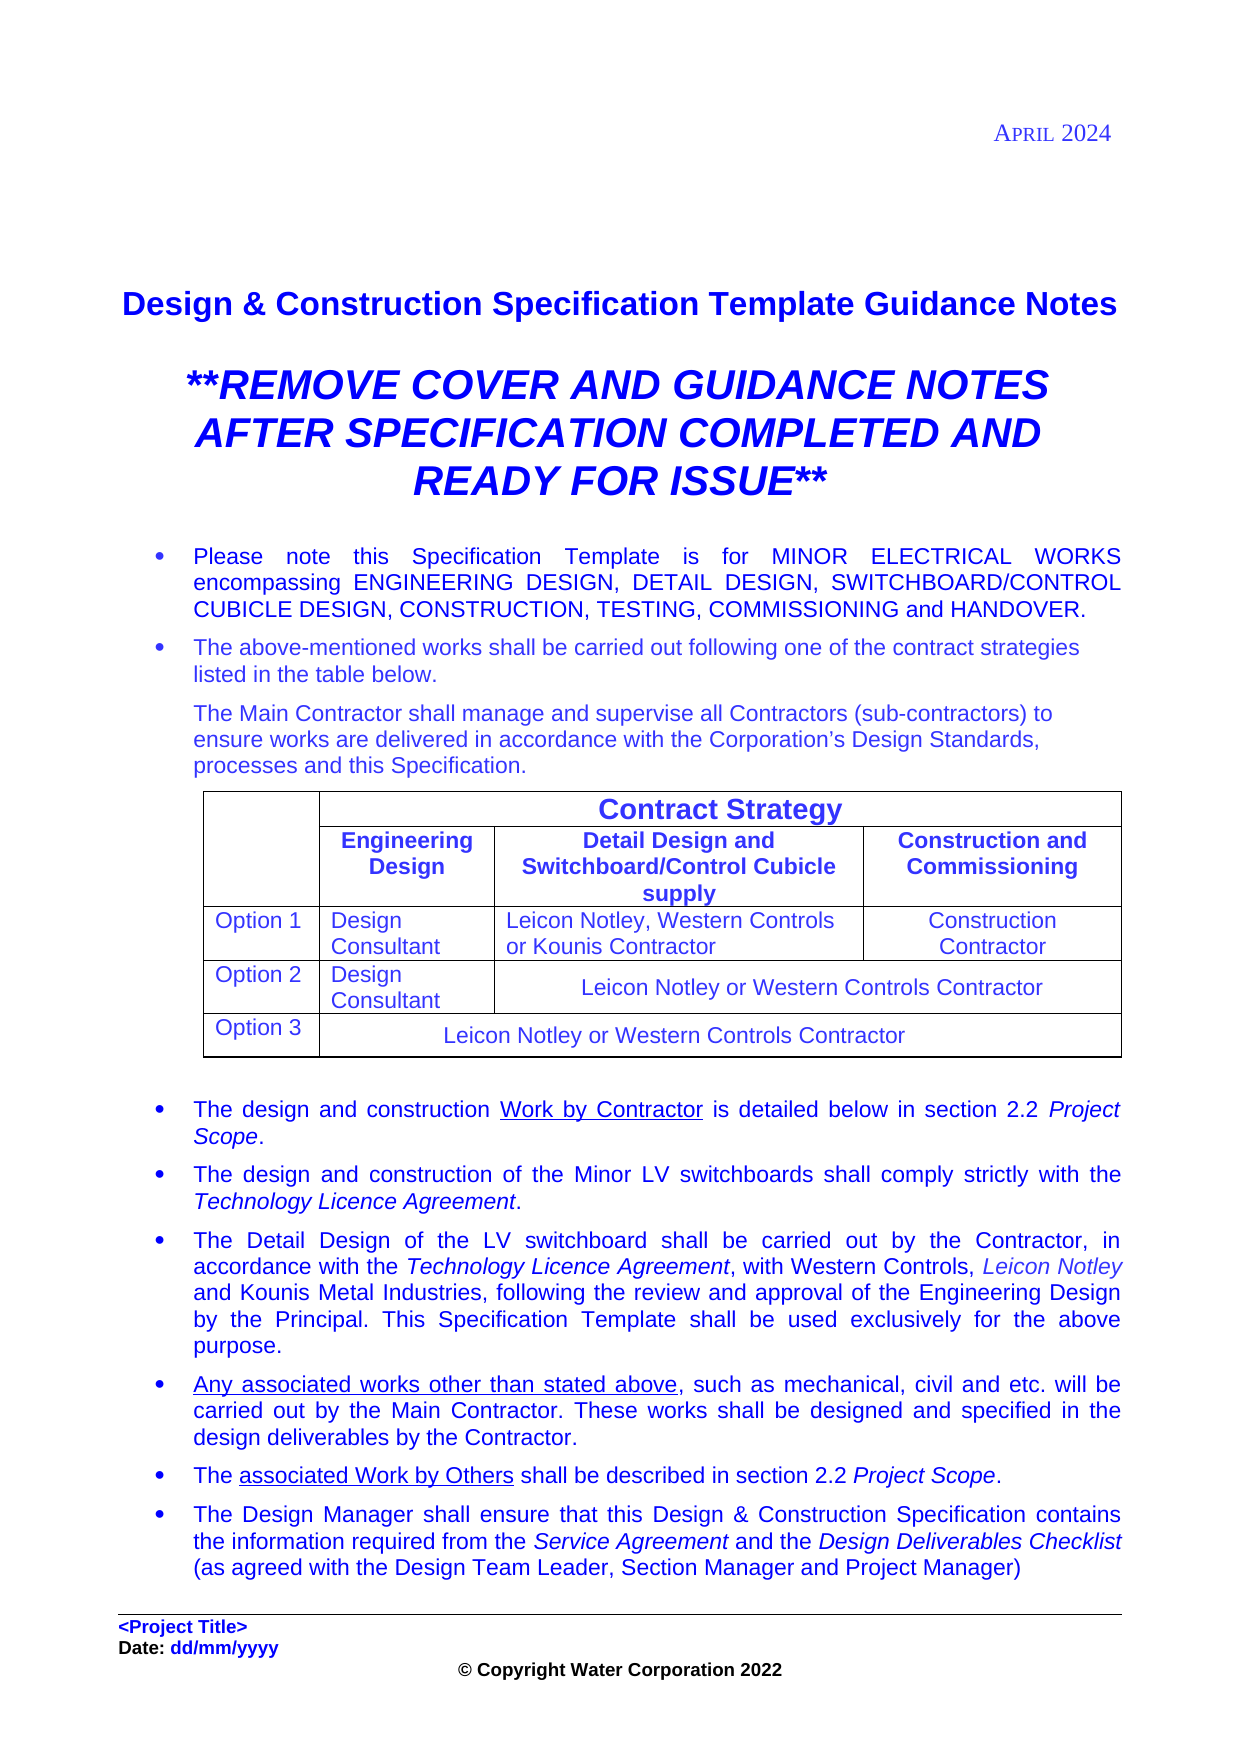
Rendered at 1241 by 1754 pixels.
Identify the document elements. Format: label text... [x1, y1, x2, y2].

table_header [204, 792, 319, 906]
table_cell Detail Design and Switchboard/Control Cubicle supply [495, 827, 863, 906]
table_cell Leicon Notley, Western Controls or Kounis Contractor [495, 907, 863, 959]
list The design and construction of the Minor LV switchboards shall comply strictly with the Technology Licence Agreement. [156, 1161, 1122, 1214]
table_cell [797, 118, 1122, 180]
table_cell Construction and Commissioning [864, 827, 1121, 906]
table_cell Engineering Design [320, 827, 494, 906]
table_cell Leicon Notley or Western Controls Contractor [320, 1014, 1121, 1056]
list The design and construction Work by Contractor is detailed below in section 2.2 Project Scope. [156, 1096, 1122, 1149]
table_cell Design Consultant [320, 961, 494, 1013]
list The Design Manager shall ensure that this Design & Construction Specification contains the information required from the Service Agreement and the Design Deliverables Checklist (as agreed with the Design Team Leader, Section Manager and Project Manager) [156, 1501, 1122, 1580]
table_cell Option 1 [204, 907, 319, 959]
table_cell Leicon Notley or Western Controls Contractor [495, 961, 1121, 1013]
list The above-mentioned works shall be carried out following one of the contract strategies listed in the table below. [156, 634, 1122, 687]
list The Detail Design of the LV switchboard shall be carried out by the Contractor, in accordance with the Technology Licence Agreement, with Western Controls, Leicon Notley and Kounis Metal Industries, following the review and approval of the Engineering Design by the Principal. This Specification Template shall be used exclusively for the above purpose. [156, 1227, 1122, 1358]
table_cell Option 2 [204, 961, 319, 1013]
table_header Contract Strategy [320, 792, 1121, 826]
list The associated Work by Others shall be described in section 2.2 Project Scope. [156, 1462, 1122, 1489]
table_cell Option 3 [204, 1014, 319, 1056]
list Any associated works other than stated above, such as mechanical, civil and etc. will be carried out by the Main Contractor. These works shall be designed and specified in the design deliverables by the Contractor. [156, 1371, 1122, 1450]
list Please note this Specification Template is for MINOR ELECTRICAL WORKS encompassing ENGINEERING DESIGN, DETAIL DESIGN, SWITCHBOARD/CONTROL CUBICLE DESIGN, CONSTRUCTION, TESTING, COMMISSIONING and HANDOVER. [156, 543, 1122, 622]
list The Main Contractor shall manage and supervise all Contractors (sub-contractors) to ensure works are delivered in accordance with the Corporation’s Design Standards, processes and this Specification. [193, 699, 1122, 779]
text **REMOVE COVER AND GUIDANCE NOTES AFTER SPECIFICATION COMPLETED AND READY FOR ISSUE** [118, 361, 1122, 504]
table_cell Construction Contractor [864, 907, 1121, 959]
text Design & Construction Specification Template Guidance Notes [118, 284, 1122, 322]
table_cell Design Consultant [320, 907, 494, 959]
